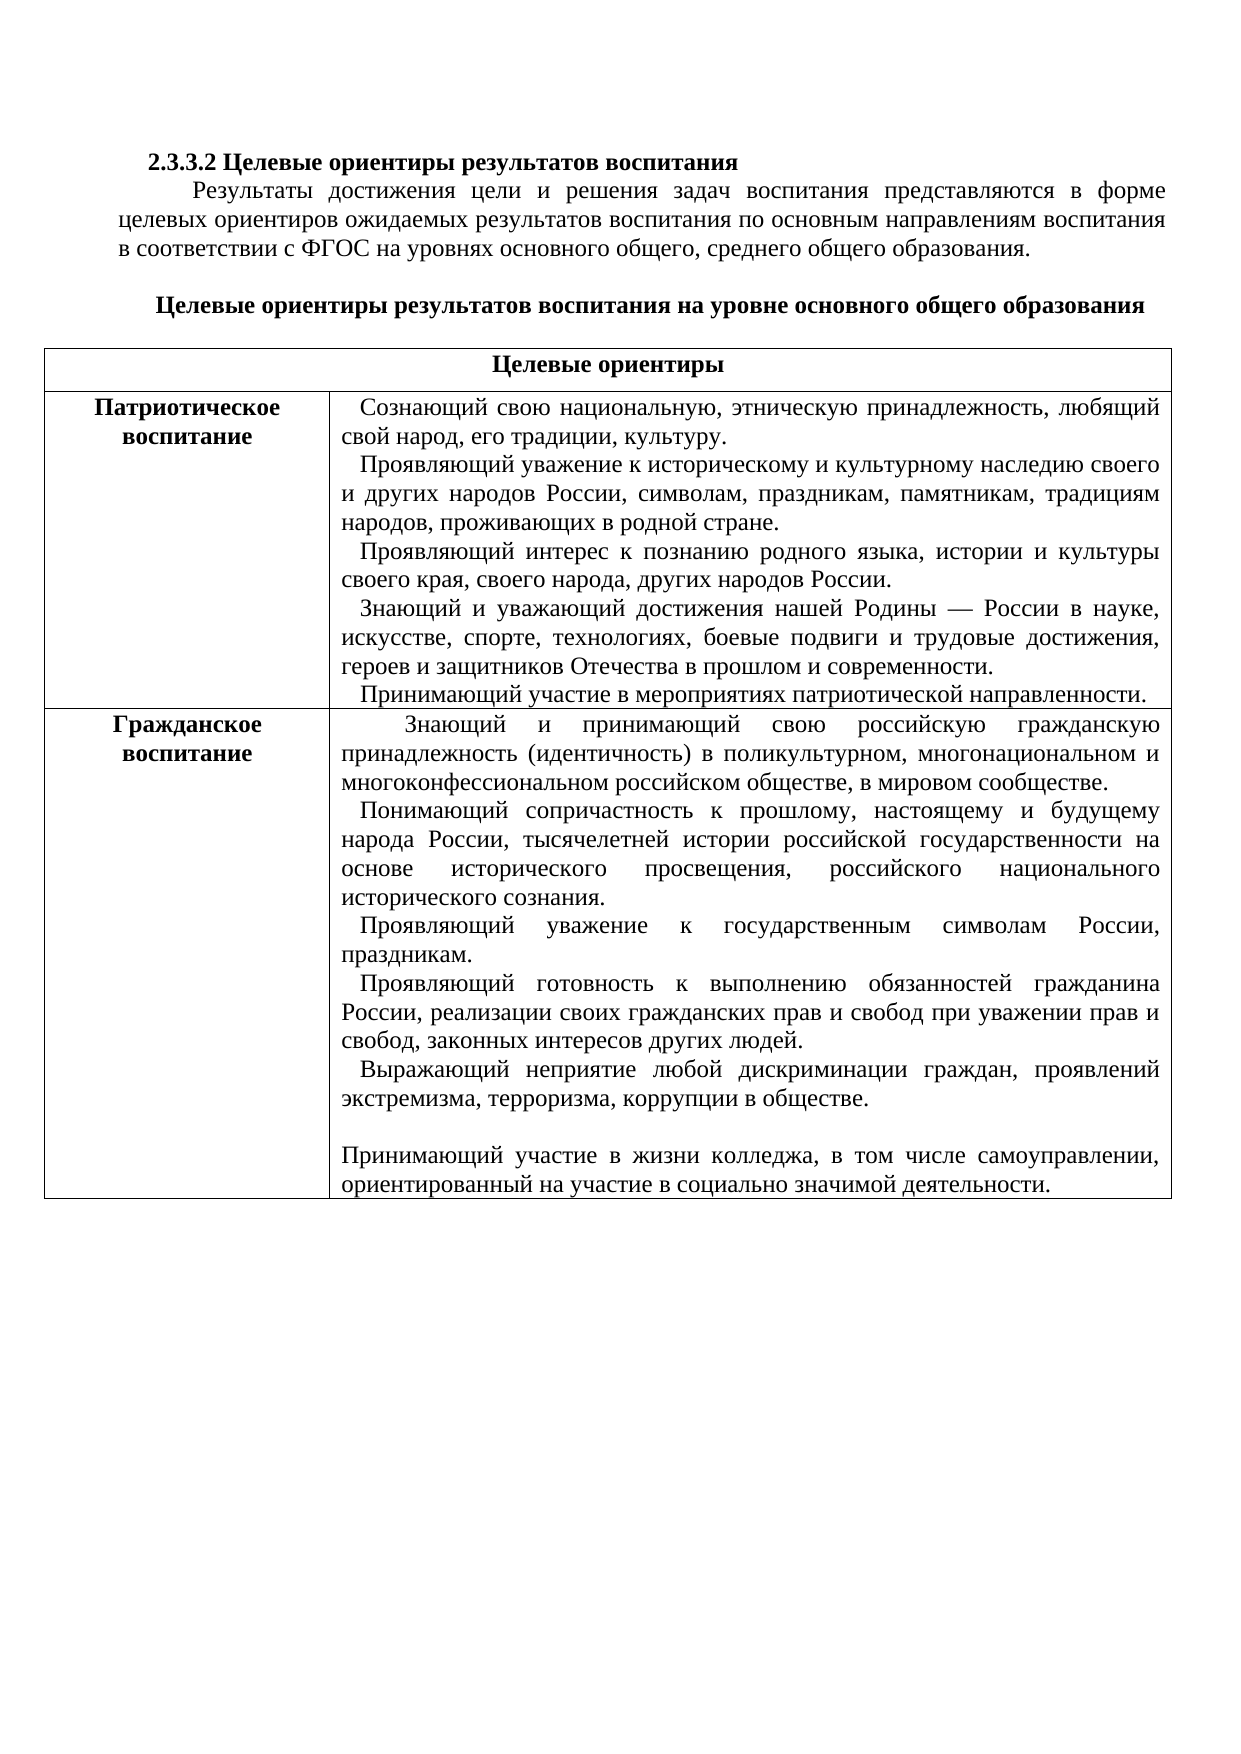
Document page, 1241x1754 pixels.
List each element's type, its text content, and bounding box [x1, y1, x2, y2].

table_header Целевые ориентиры [45, 349, 1171, 391]
table_cell Сознающий свою национальную, этническую принадлежность, любящий свой народ, его традиции, культуру. Проявляющий уважение к историческому и культурному наследию своего и других народов России, символам, праздникам, памятникам, традициям народов, проживающих в родной стране. Проявляющий интерес к познанию родного языка, истории и культуры своего края, своего народа, других народов России. Знающий и уважающий достижения нашей Родины — России в науке, искусстве, спорте, технологиях, боевые подвиги и трудовые достижения, героев и защитников Отечества в прошлом и современности. Принимающий участие в мероприятиях патриотической направленности. [330, 392, 1171, 708]
table_cell Гражданское воспитание [45, 709, 329, 1198]
text Результаты достижения цели и решения задач воспитания представляются в форме целевых ориентиров ожидаемых результатов воспитания по основным направлениям воспитания в соответствии с ФГОС на уровнях основного общего, среднего общего образования. [118, 176, 1167, 262]
table_cell Знающий и принимающий свою российскую гражданскую принадлежность (идентичность) в поликультурном, многонациональном и многоконфессиональном российском обществе, в мировом сообществе. Понимающий сопричастность к прошлому, настоящему и будущему народа России, тысячелетней истории российской государственности на основе исторического просвещения, российского национального исторического сознания. Проявляющий уважение к государственным символам России, праздникам. Проявляющий готовность к выполнению обязанностей гражданина России, реализации своих гражданских прав и свобод при уважении прав и свобод, законных интересов других людей. Выражающий неприятие любой дискриминации граждан, проявлений экстремизма, терроризма, коррупции в обществе. Принимающий участие в жизни колледжа, в том числе самоуправлении, ориентированный на участие в социально значимой деятельности. [330, 709, 1171, 1198]
table_cell Патриотическое воспитание [45, 392, 329, 708]
text 2.3.3.2 Целевые ориентиры результатов воспитания [118, 147, 1167, 176]
text Целевые ориентиры результатов воспитания на уровне основного общего образования [0, 291, 1226, 319]
